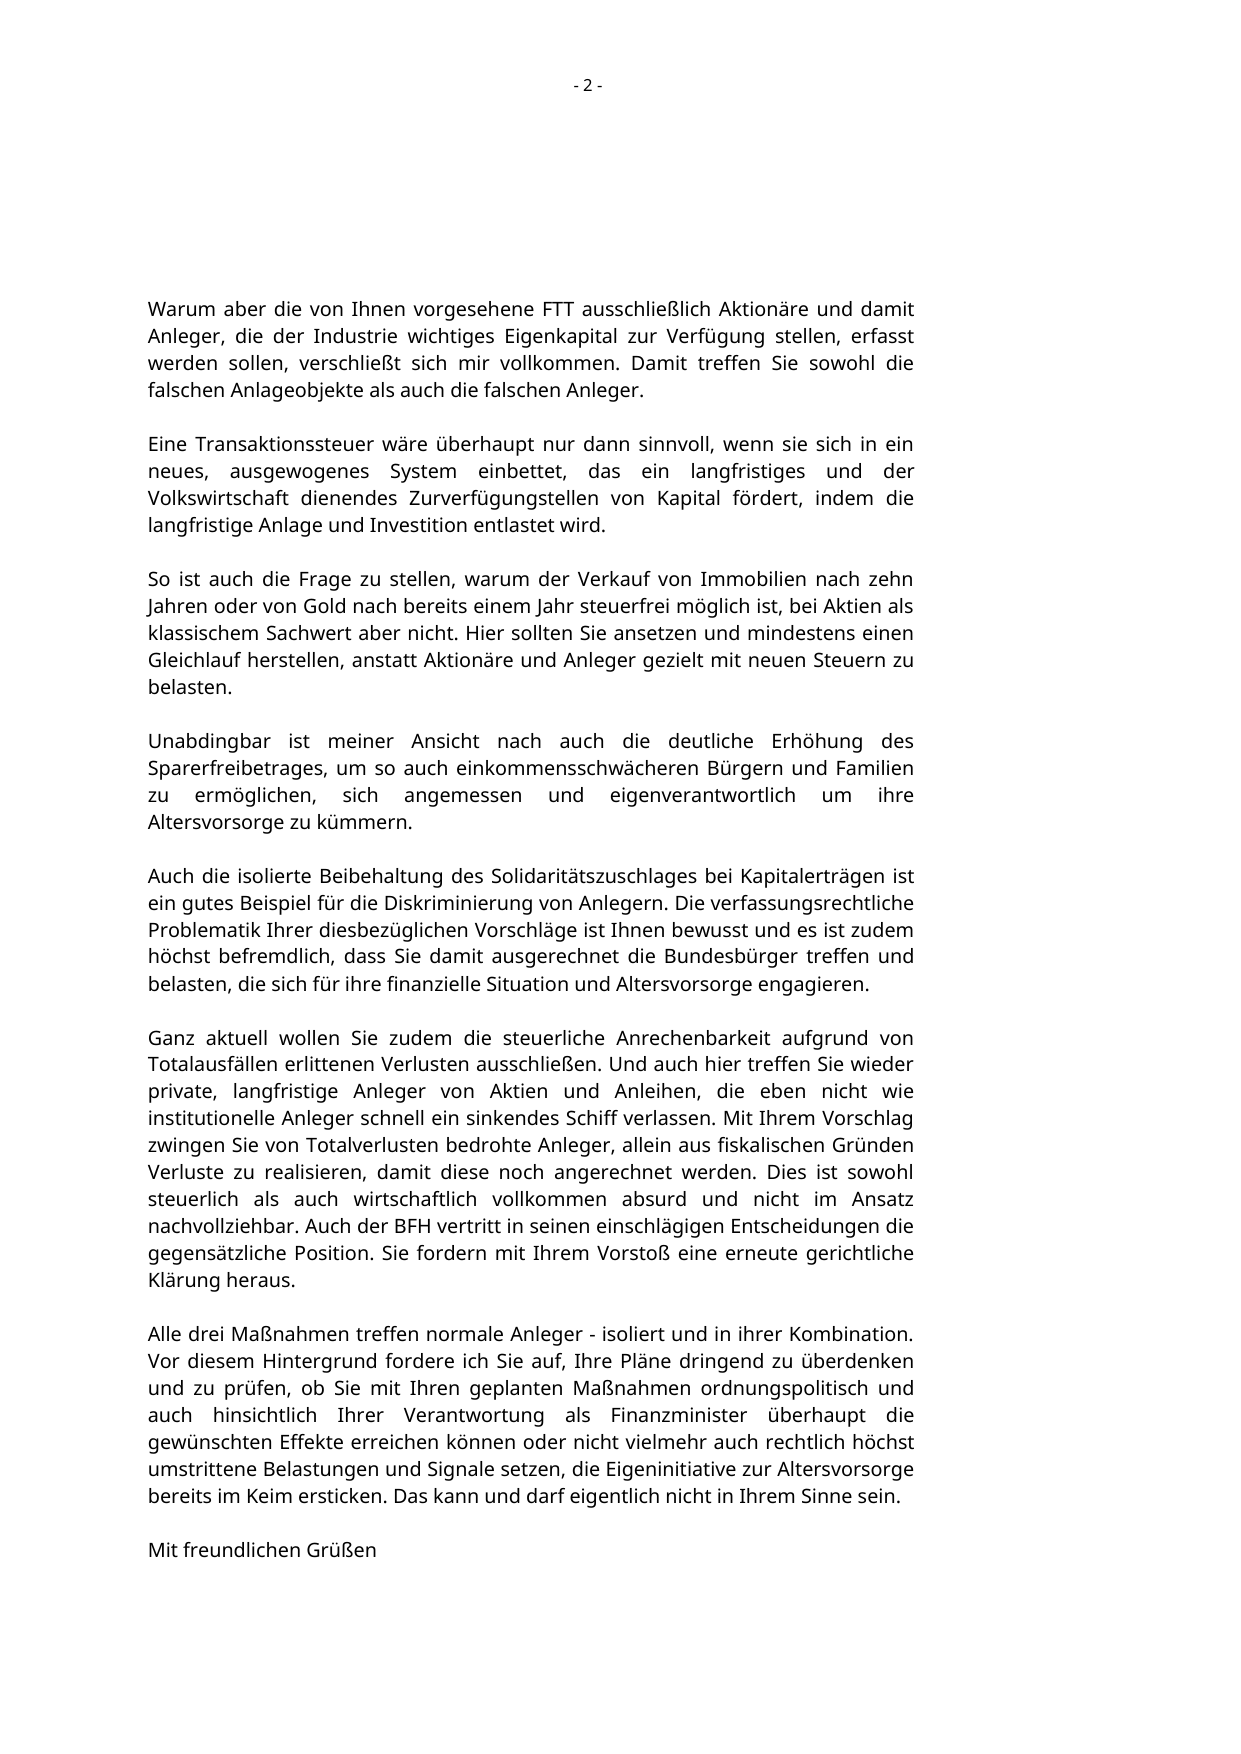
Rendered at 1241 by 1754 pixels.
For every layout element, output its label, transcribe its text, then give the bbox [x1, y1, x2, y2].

text So ist auch die Frage zu stellen, warum der Verkauf von Immobilien nach zehn Jahren oder von Gold nach bereits einem Jahr steuerfrei möglich ist, bei Aktien als klassischem Sachwert aber nicht. Hier sollten Sie ansetzen und mindestens einen Gleichlauf herstellen, anstatt Aktionäre und Anleger gezielt mit neuen Steuern zu belasten. [148, 565, 915, 700]
text Eine Transaktionssteuer wäre überhaupt nur dann sinnvoll, wenn sie sich in ein neues, ausgewogenes System einbettet, das ein langfristiges und der Volkswirtschaft dienendes Zurverfügungstellen von Kapital fördert, indem die langfristige Anlage und Investition entlastet wird. [148, 430, 915, 538]
text Unabdingbar ist meiner Ansicht nach auch die deutliche Erhöhung des Sparerfreibetrages, um so auch einkommensschwächeren Bürgern und Familien zu ermöglichen, sich angemessen und eigenverantwortlich um ihre Altersvorsorge zu kümmern. [148, 727, 915, 835]
text Warum aber die von Ihnen vorgesehene FTT ausschließlich Aktionäre und damit Anleger, die der Industrie wichtiges Eigenkapital zur Verfügung stellen, erfasst werden sollen, verschließt sich mir vollkommen. Damit treffen Sie sowohl die falschen Anlageobjekte als auch die falschen Anleger. [148, 295, 915, 403]
text Alle drei Maßnahmen treffen normale Anleger - isoliert und in ihrer Kombination. Vor diesem Hintergrund fordere ich Sie auf, Ihre Pläne dringend zu überdenken und zu prüfen, ob Sie mit Ihren geplanten Maßnahmen ordnungspolitisch und auch hinsichtlich Ihrer Verantwortung als Finanzminister überhaupt die gewünschten Effekte erreichen können oder nicht vielmehr auch rechtlich höchst umstrittene Belastungen und Signale setzen, die Eigeninitiative zur Altersvorsorge bereits im Keim ersticken. Das kann und darf eigentlich nicht in Ihrem Sinne sein. [148, 1321, 915, 1509]
text Ganz aktuell wollen Sie zudem die steuerliche Anrechenbarkeit aufgrund von Totalausfällen erlittenen Verlusten ausschließen. Und auch hier treffen Sie wieder private, langfristige Anleger von Aktien und Anleihen, die eben nicht wie institutionelle Anleger schnell ein sinkendes Schiff verlassen. Mit Ihrem Vorschlag zwingen Sie von Totalverlusten bedrohte Anleger, allein aus fiskalischen Gründen Verluste zu realisieren, damit diese noch angerechnet werden. Dies ist sowohl steuerlich als auch wirtschaftlich vollkommen absurd und nicht im Ansatz nachvollziehbar. Auch der BFH vertritt in seinen einschlägigen Entscheidungen die gegensätzliche Position. Sie fordern mit Ihrem Vorstoß eine erneute gerichtliche Klärung heraus. [148, 1024, 915, 1293]
text Mit freundlichen Grüßen [148, 1536, 915, 1563]
text Auch die isolierte Beibehaltung des Solidaritätszuschlages bei Kapitalerträgen ist ein gutes Beispiel für die Diskriminierung von Anlegern. Die verfassungsrechtliche Problematik Ihrer diesbezüglichen Vorschläge ist Ihnen bewusst und es ist zudem höchst befremdlich, dass Sie damit ausgerechnet die Bundesbürger treffen und belasten, die sich für ihre finanzielle Situation und Altersvorsorge engagieren. [148, 862, 915, 997]
